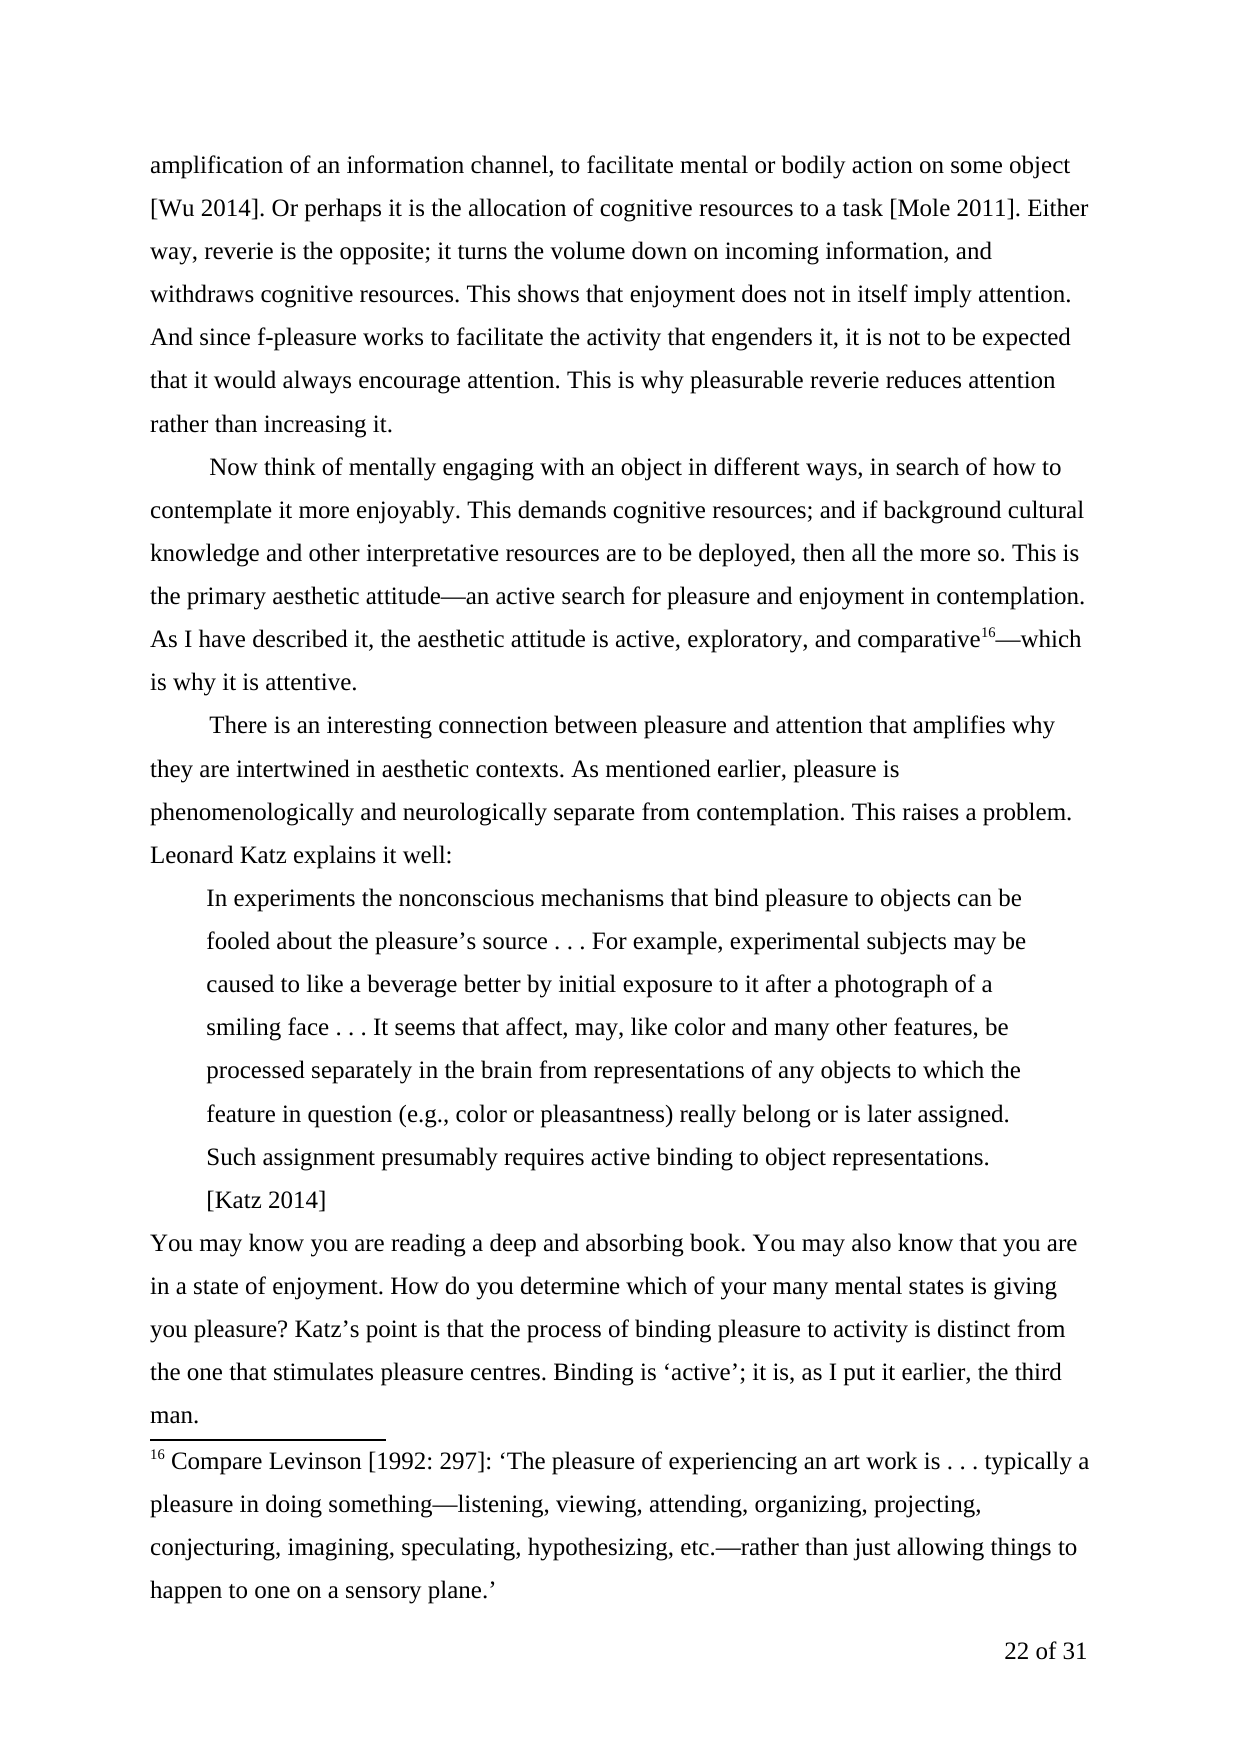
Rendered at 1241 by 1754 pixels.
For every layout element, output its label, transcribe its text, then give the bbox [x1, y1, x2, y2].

text Now think of mentally engaging with an object in different ways, in search of how to contemplate it more enjoyably. This demands cognitive resources; and if background cultural knowledge and other interpretative resources are to be deployed, then all the more so. This is the primary aesthetic attitude—an active search for pleasure and enjoyment in contemplation. As I have described it, the aesthetic attitude is active, exploratory, and comparative—which is why it is attentive. [150, 452, 1090, 696]
text In experiments the nonconscious mechanisms that bind pleasure to objects can be fooled about the pleasure’s source . . . For example, experimental subjects may be caused to like a beverage better by initial exposure to it after a photograph of a smiling face . . . It seems that affect, may, like color and many other features, be processed separately in the brain from representations of any objects to which the feature in question (e.g., color or pleasantness) really belong or is later assigned. Such assignment presumably requires active binding to object representations. [Katz 2014] [206, 883, 1037, 1214]
text There is an interesting connection between pleasure and attention that amplifies why they are intertwined in aesthetic contexts. As mentioned earlier, pleasure is phenomenologically and neurologically separate from contemplation. This raises a problem. Leonard Katz explains it well: [150, 711, 1090, 869]
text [150, 150, 1090, 437]
text You may know you are reading a deep and absorbing book. You may also know that you are in a state of enjoyment. How do you determine which of your many mental states is giving you pleasure? Katz’s point is that the process of binding pleasure to activity is distinct from the one that stimulates pleasure centres. Binding is ‘active’; it is, as I put it earlier, the third man. [150, 1228, 1090, 1429]
